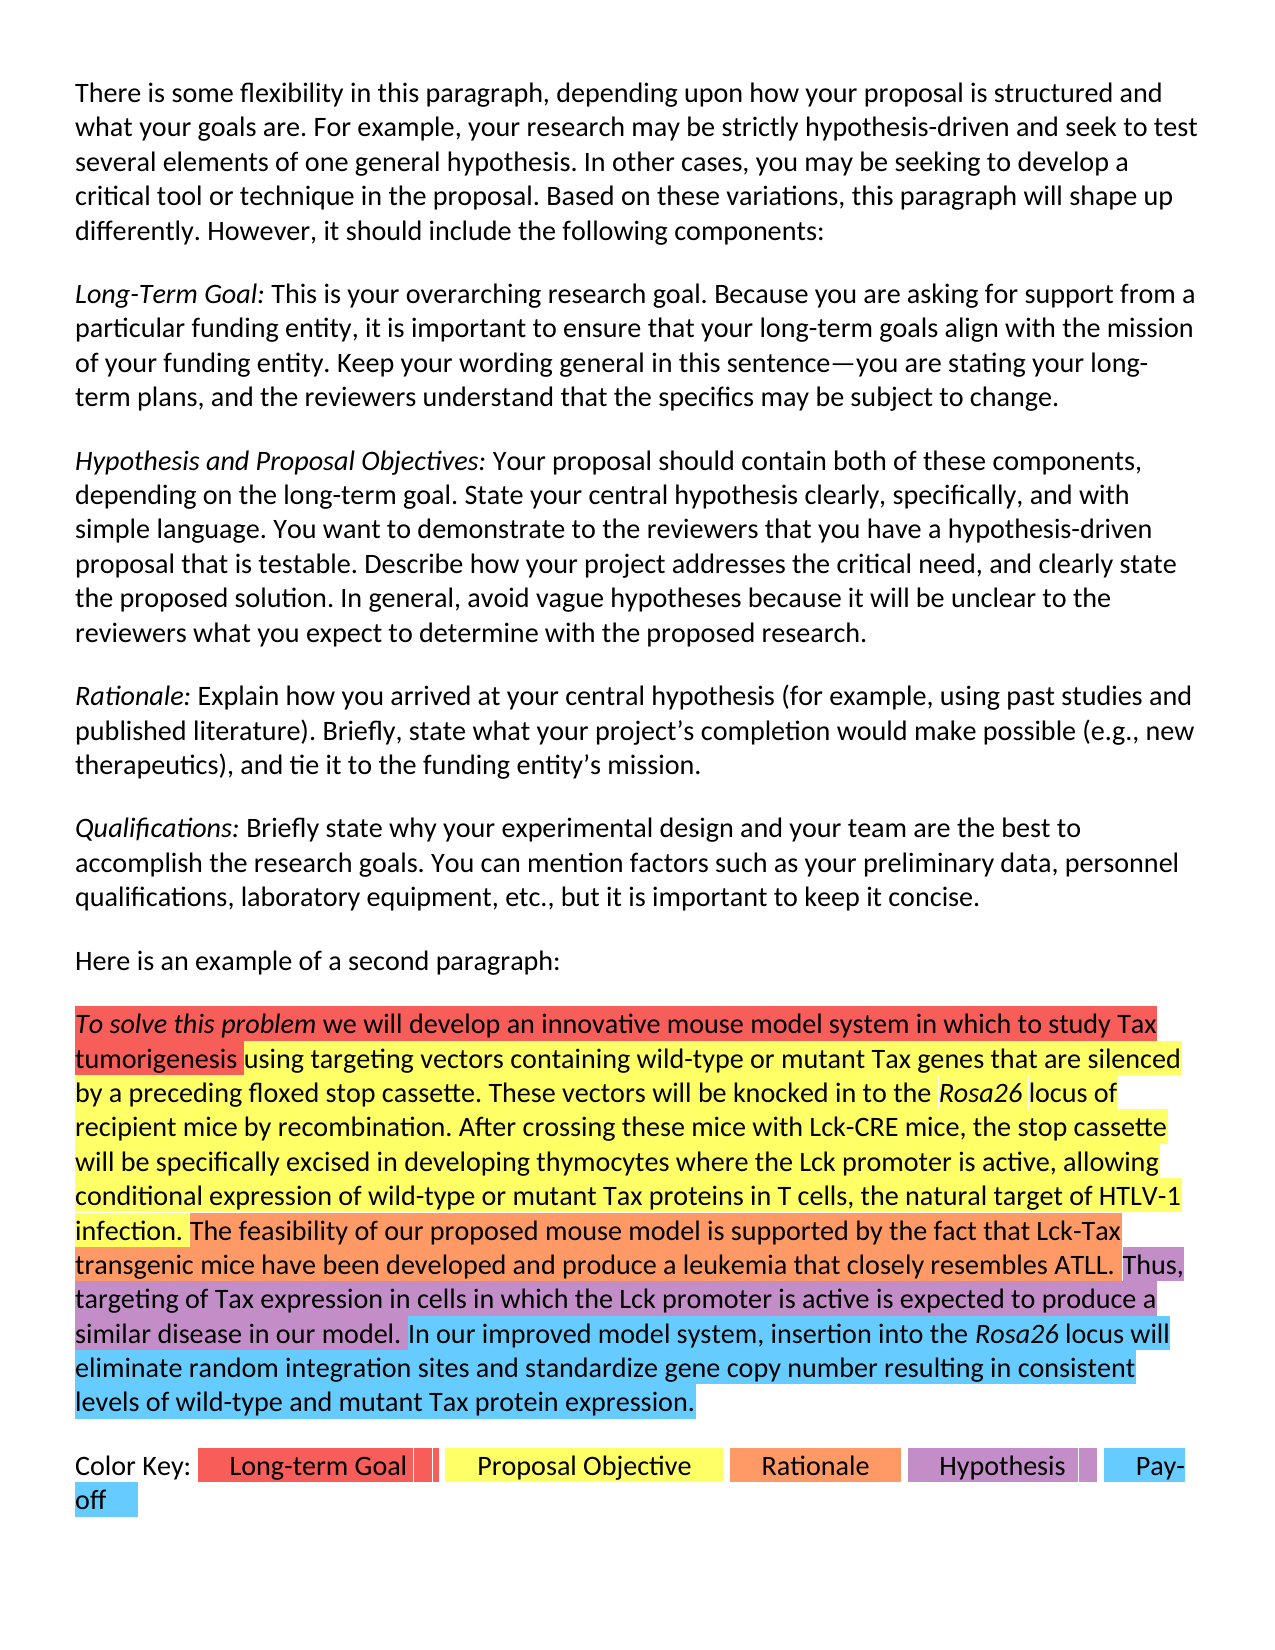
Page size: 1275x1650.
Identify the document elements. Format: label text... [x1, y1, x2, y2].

text Qualifications: Briefly state why your experimental design and your team are the best to accomplish the research goals. You can mention factors such as your preliminary data, personnel qualifications, laboratory equipment, etc., but it is important to keep it concise. [75, 810, 1200, 913]
text Color Key: Long-term Goal Proposal Objective Rationale Hypothesis Pay-off [75, 1448, 1200, 1517]
text To solve this problem we will develop an innovative mouse model system in which to study Tax tumorigenesis using targeting vectors containing wild-type or mutant Tax genes that are silenced by a preceding floxed stop cassette. These vectors will be knocked in to the Rosa26 locus of recipient mice by recombination. After crossing these mice with Lck-CRE mice, the stop cassette will be specifically excised in developing thymocytes where the Lck promoter is active, allowing conditional expression of wild-type or mutant Tax proteins in T cells, the natural target of HTLV-1 infection. The feasibility of our proposed mouse model is supported by the fact that Lck-Tax transgenic mice have been developed and produce a leukemia that closely resembles ATLL. Thus, targeting of Tax expression in cells in which the Lck promoter is active is expected to produce a similar disease in our model. In our improved model system, insertion into the Rosa26 locus will eliminate random integration sites and standardize gene copy number resulting in consistent levels of wild-type and mutant Tax protein expression. [75, 1006, 1200, 1419]
text Here is an example of a second paragraph: [75, 943, 1200, 977]
text There is some flexibility in this paragraph, depending upon how your proposal is structured and what your goals are. For example, your research may be strictly hypothesis-driven and seek to test several elements of one general hypothesis. In other cases, you may be seeking to develop a critical tool or technique in the proposal. Based on these variations, this paragraph will shape up differently. However, it should include the following components: [75, 75, 1200, 247]
text Hypothesis and Proposal Objectives: Your proposal should contain both of these components, depending on the long-term goal. State your central hypothesis clearly, specifically, and with simple language. You want to demonstrate to the reviewers that you have a hypothesis-driven proposal that is testable. Describe how your project addresses the critical need, and clearly state the proposed solution. In general, avoid vague hypotheses because it will be unclear to the reviewers what you expect to determine with the proposed research. [75, 443, 1200, 649]
text Long-Term Goal: This is your overarching research goal. Because you are asking for support from a particular funding entity, it is important to ensure that your long-term goals align with the mission of your funding entity. Keep your wording general in this sentence—you are stating your long-term plans, and the reviewers understand that the specifics may be subject to change. [75, 276, 1200, 413]
text Rationale: Explain how you arrived at your central hypothesis (for example, using past studies and published literature). Briefly, state what your project’s completion would make possible (e.g., new therapeutics), and tie it to the funding entity’s mission. [75, 678, 1200, 781]
